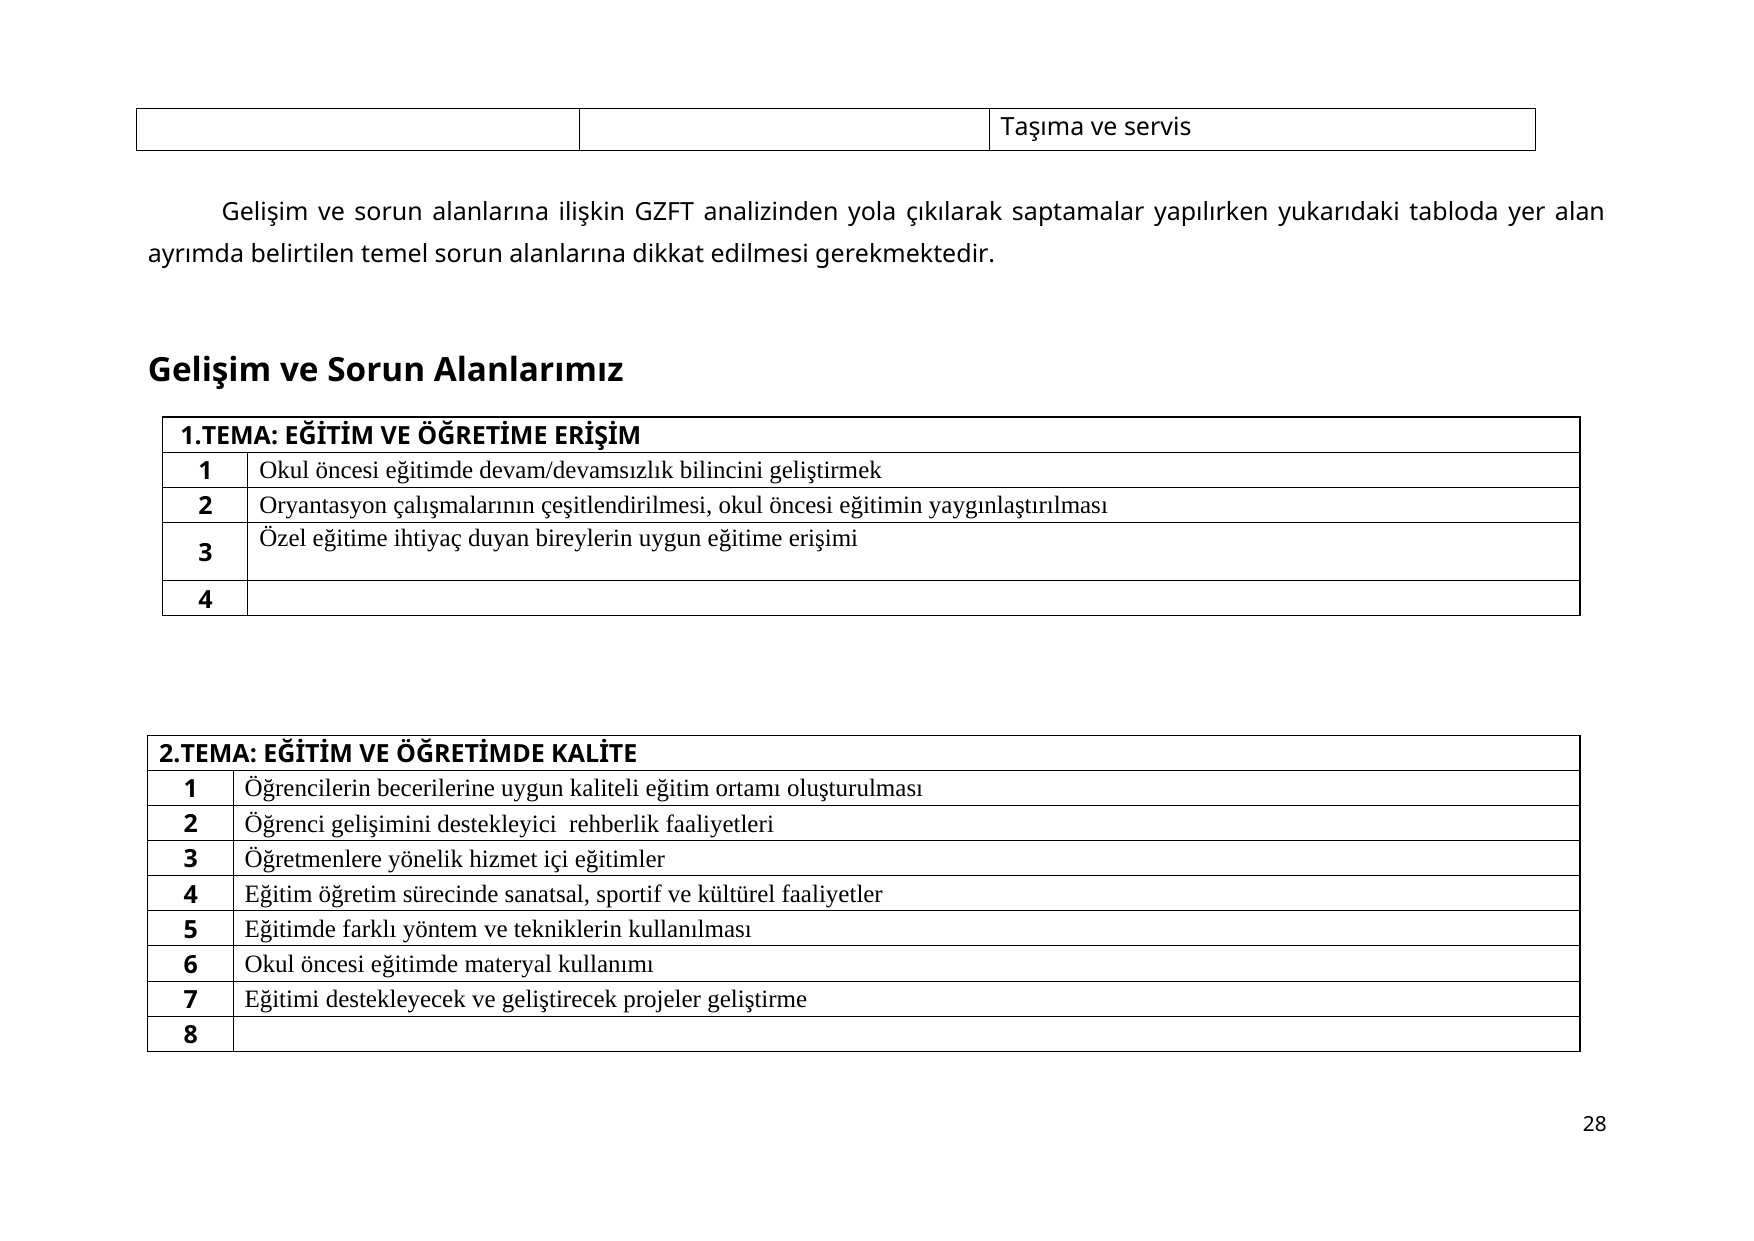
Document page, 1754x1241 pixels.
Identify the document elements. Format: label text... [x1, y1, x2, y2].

table_cell Eğitim öğretim sürecinde sanatsal, sportif ve kültürel faaliyetler [234, 876, 1579, 910]
table_header 2.TEMA: EĞİTİM VE ÖĞRETİMDE KALİTE [148, 736, 1579, 770]
table_cell 4 [163, 581, 247, 615]
table_cell Oryantasyon çalışmalarının çeşitlendirilmesi, okul öncesi eğitimin yaygınlaştırılması [248, 488, 1579, 522]
table_cell 8 [148, 1017, 233, 1051]
table_cell [248, 581, 1579, 615]
table_cell Eğitimde farklı yöntem ve tekniklerin kullanılması [234, 911, 1579, 945]
table_cell Öğrenci gelişimini destekleyici rehberlik faaliyetleri [234, 806, 1579, 840]
table_cell 1 [163, 453, 247, 487]
table_cell Öğretmenlere yönelik hizmet içi eğitimler [234, 841, 1579, 875]
table_cell 4 [148, 876, 233, 910]
table_cell 2 [148, 806, 233, 840]
subtitle Gelişim ve Sorun Alanlarımız [148, 346, 1606, 391]
table_header 1.TEMA: EĞİTİM VE ÖĞRETİME ERİŞİM [163, 418, 1579, 452]
table_cell [580, 109, 989, 150]
table_cell Okul öncesi eğitimde devam/devamsızlık bilincini geliştirmek [248, 453, 1579, 487]
table_cell 5 [148, 911, 233, 945]
table_cell 6 [148, 946, 233, 981]
table_cell 7 [148, 982, 233, 1016]
table_cell Öğrencilerin becerilerine uygun kaliteli eğitim ortamı oluşturulması [234, 771, 1579, 805]
table_cell 2 [163, 488, 247, 522]
table_cell [234, 1017, 1579, 1051]
table_cell 3 [148, 841, 233, 875]
table_cell Taşıma ve servis [990, 109, 1535, 150]
table_cell Eğitimi destekleyecek ve geliştirecek projeler geliştirme [234, 982, 1579, 1016]
table_cell Okul öncesi eğitimde materyal kullanımı [234, 946, 1579, 981]
table_cell 3 [163, 523, 247, 580]
table_cell [137, 109, 579, 150]
table_cell 1 [148, 771, 233, 805]
table_cell Özel eğitime ihtiyaç duyan bireylerin uygun eğitime erişimi [248, 523, 1579, 580]
text Gelişim ve sorun alanlarına ilişkin GZFT analizinden yola çıkılarak saptamalar yapılırken yukarıdaki tabloda yer alan ayrımda belirtilen temel sorun alanlarına dikkat edilmesi gerekmektedir. [148, 193, 1606, 270]
